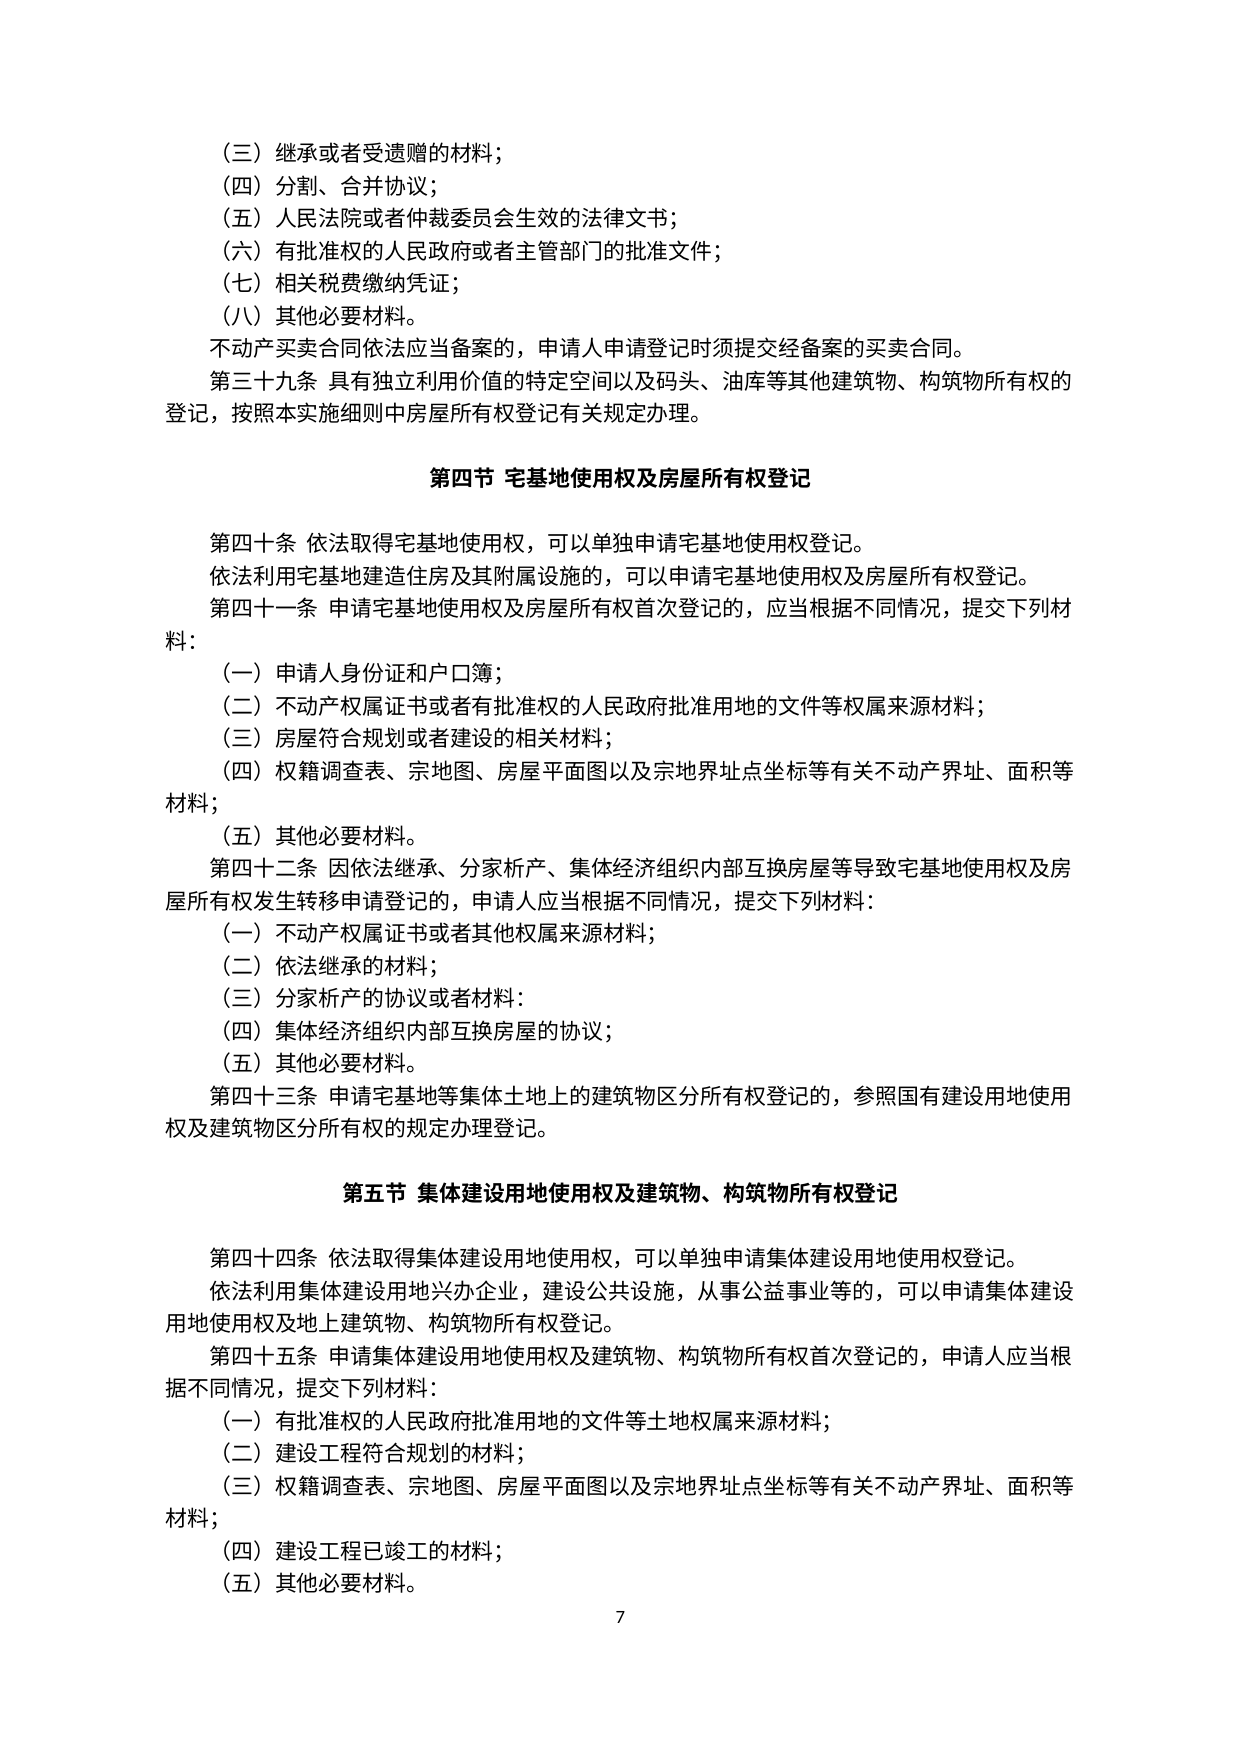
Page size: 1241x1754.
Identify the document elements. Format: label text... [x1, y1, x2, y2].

text （四）建设工程已竣工的材料； [165, 1533, 1075, 1566]
text （四）分割、合并协议； [165, 168, 1075, 201]
text （三）权籍调查表、宗地图、房屋平面图以及宗地界址点坐标等有关不动产界址、面积等材料； [165, 1468, 1075, 1533]
text （一）有批准权的人民政府批准用地的文件等土地权属来源材料； [165, 1403, 1075, 1436]
text （五）其他必要材料。 [165, 1566, 1075, 1598]
text （五）其他必要材料。 [165, 1046, 1075, 1078]
text （四）集体经济组织内部互换房屋的协议； [165, 1013, 1075, 1046]
text 第四十三条 申请宅基地等集体土地上的建筑物区分所有权登记的，参照国有建设用地使用权及建筑物区分所有权的规定办理登记。 [165, 1078, 1075, 1143]
text 第四十一条 申请宅基地使用权及房屋所有权首次登记的，应当根据不同情况，提交下列材料： [165, 591, 1075, 656]
text （二）不动产权属证书或者有批准权的人民政府批准用地的文件等权属来源材料； [165, 688, 1075, 721]
text 第三十九条 具有独立利用价值的特定空间以及码头、油库等其他建筑物、构筑物所有权的登记，按照本实施细则中房屋所有权登记有关规定办理。 [165, 363, 1075, 428]
text （六）有批准权的人民政府或者主管部门的批准文件； [165, 233, 1075, 266]
text （三）继承或者受遗赠的材料； [165, 136, 1075, 168]
text （二）依法继承的材料； [165, 948, 1075, 981]
text （五）人民法院或者仲裁委员会生效的法律文书； [165, 201, 1075, 233]
text （四）权籍调查表、宗地图、房屋平面图以及宗地界址点坐标等有关不动产界址、面积等材料； [165, 753, 1075, 818]
text （三）房屋符合规划或者建设的相关材料； [165, 721, 1075, 753]
text （五）其他必要材料。 [165, 818, 1075, 851]
text 第四十条 依法取得宅基地使用权，可以单独申请宅基地使用权登记。 [165, 526, 1075, 558]
text （一）不动产权属证书或者其他权属来源材料； [165, 916, 1075, 948]
text （一）申请人身份证和户口簿； [165, 656, 1075, 688]
text （八）其他必要材料。 [165, 298, 1075, 331]
text 第五节 集体建设用地使用权及建筑物、构筑物所有权登记 [165, 1176, 1075, 1208]
text 第四十五条 申请集体建设用地使用权及建筑物、构筑物所有权首次登记的，申请人应当根据不同情况，提交下列材料： [165, 1338, 1075, 1403]
text 第四十四条 依法取得集体建设用地使用权，可以单独申请集体建设用地使用权登记。 [165, 1241, 1075, 1273]
text 不动产买卖合同依法应当备案的，申请人申请登记时须提交经备案的买卖合同。 [165, 331, 1075, 363]
text 依法利用集体建设用地兴办企业，建设公共设施，从事公益事业等的，可以申请集体建设用地使用权及地上建筑物、构筑物所有权登记。 [165, 1273, 1075, 1338]
text （三）分家析产的协议或者材料： [165, 981, 1075, 1013]
text 第四十二条 因依法继承、分家析产、集体经济组织内部互换房屋等导致宅基地使用权及房屋所有权发生转移申请登记的，申请人应当根据不同情况，提交下列材料： [165, 851, 1075, 916]
text 依法利用宅基地建造住房及其附属设施的，可以申请宅基地使用权及房屋所有权登记。 [165, 558, 1075, 591]
text 第四节 宅基地使用权及房屋所有权登记 [165, 461, 1075, 493]
text （七）相关税费缴纳凭证； [165, 266, 1075, 298]
text （二）建设工程符合规划的材料； [165, 1436, 1075, 1468]
